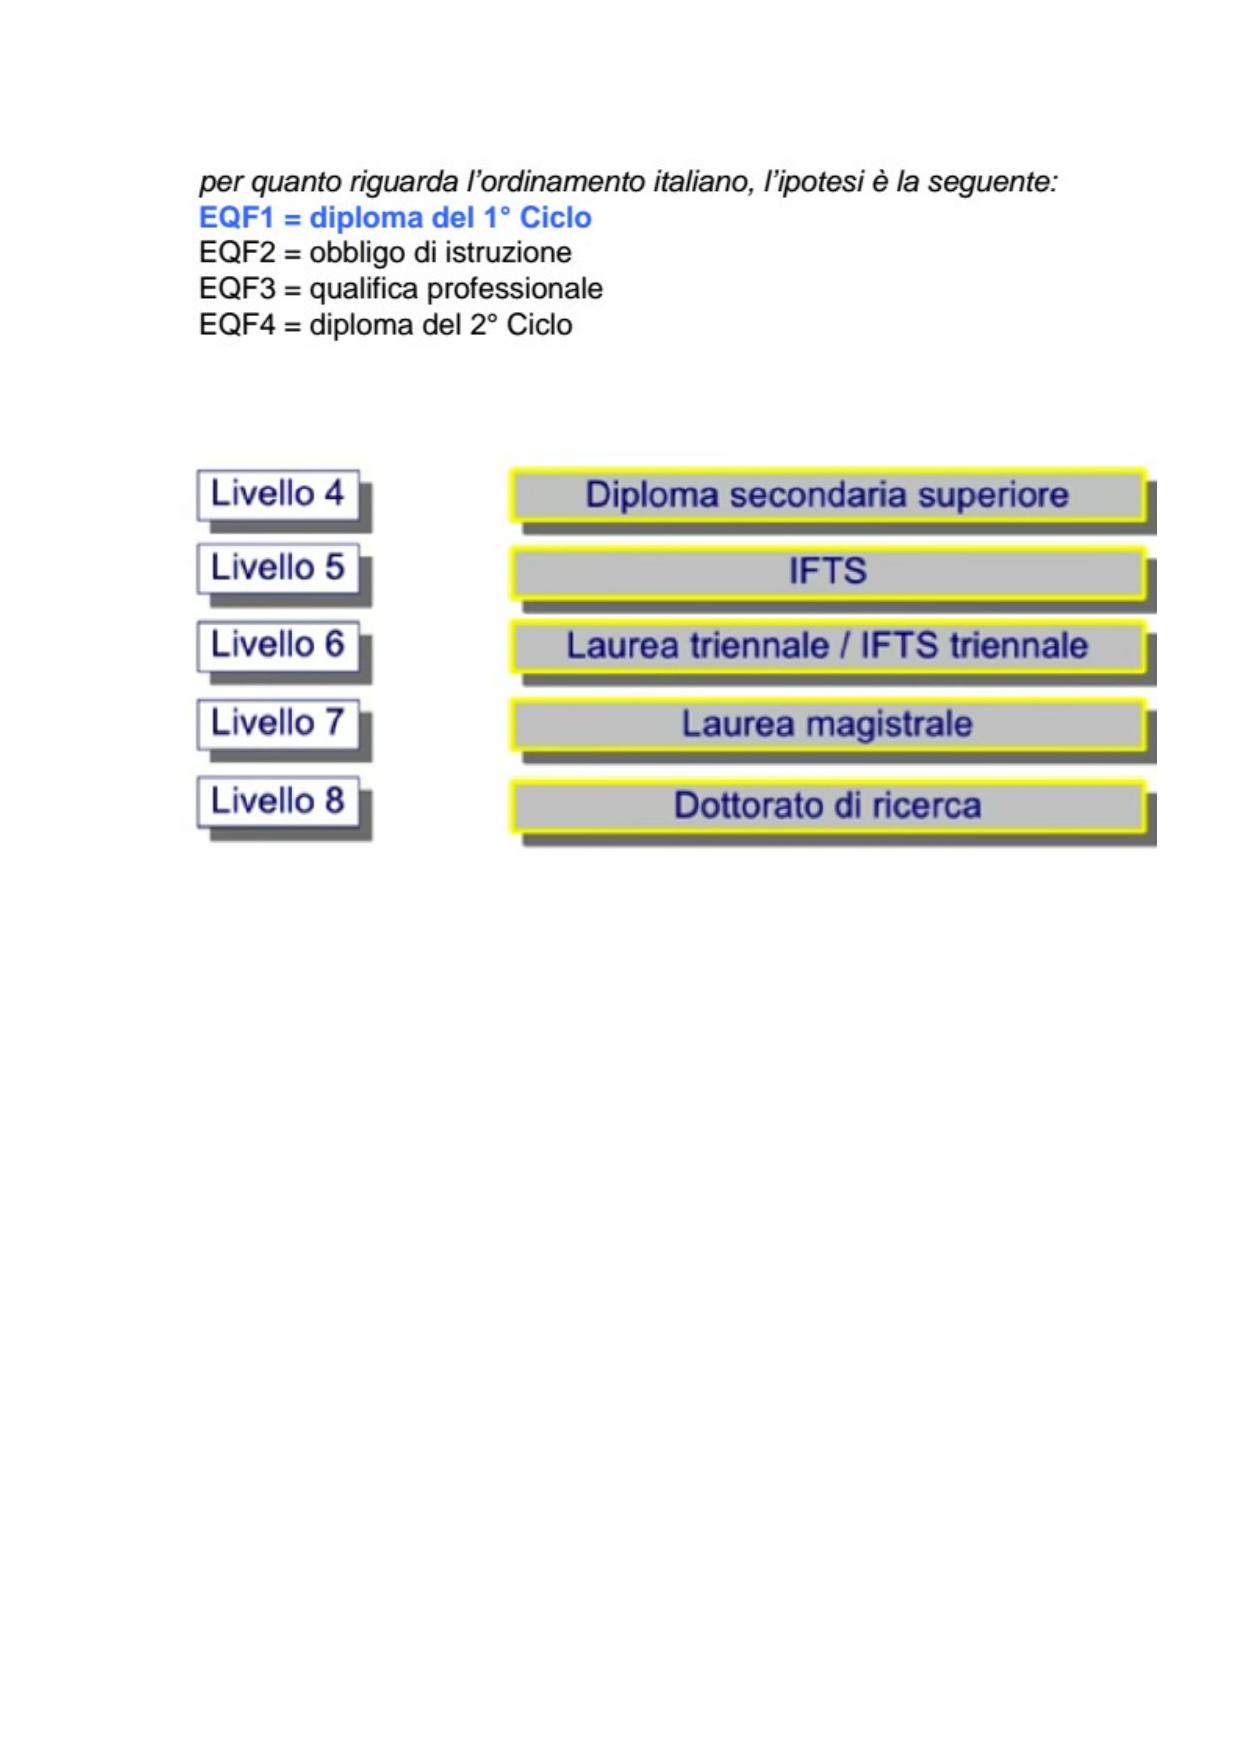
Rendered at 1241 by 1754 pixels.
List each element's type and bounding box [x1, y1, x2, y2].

picture [157, 408, 1156, 862]
picture [117, 147, 1098, 346]
